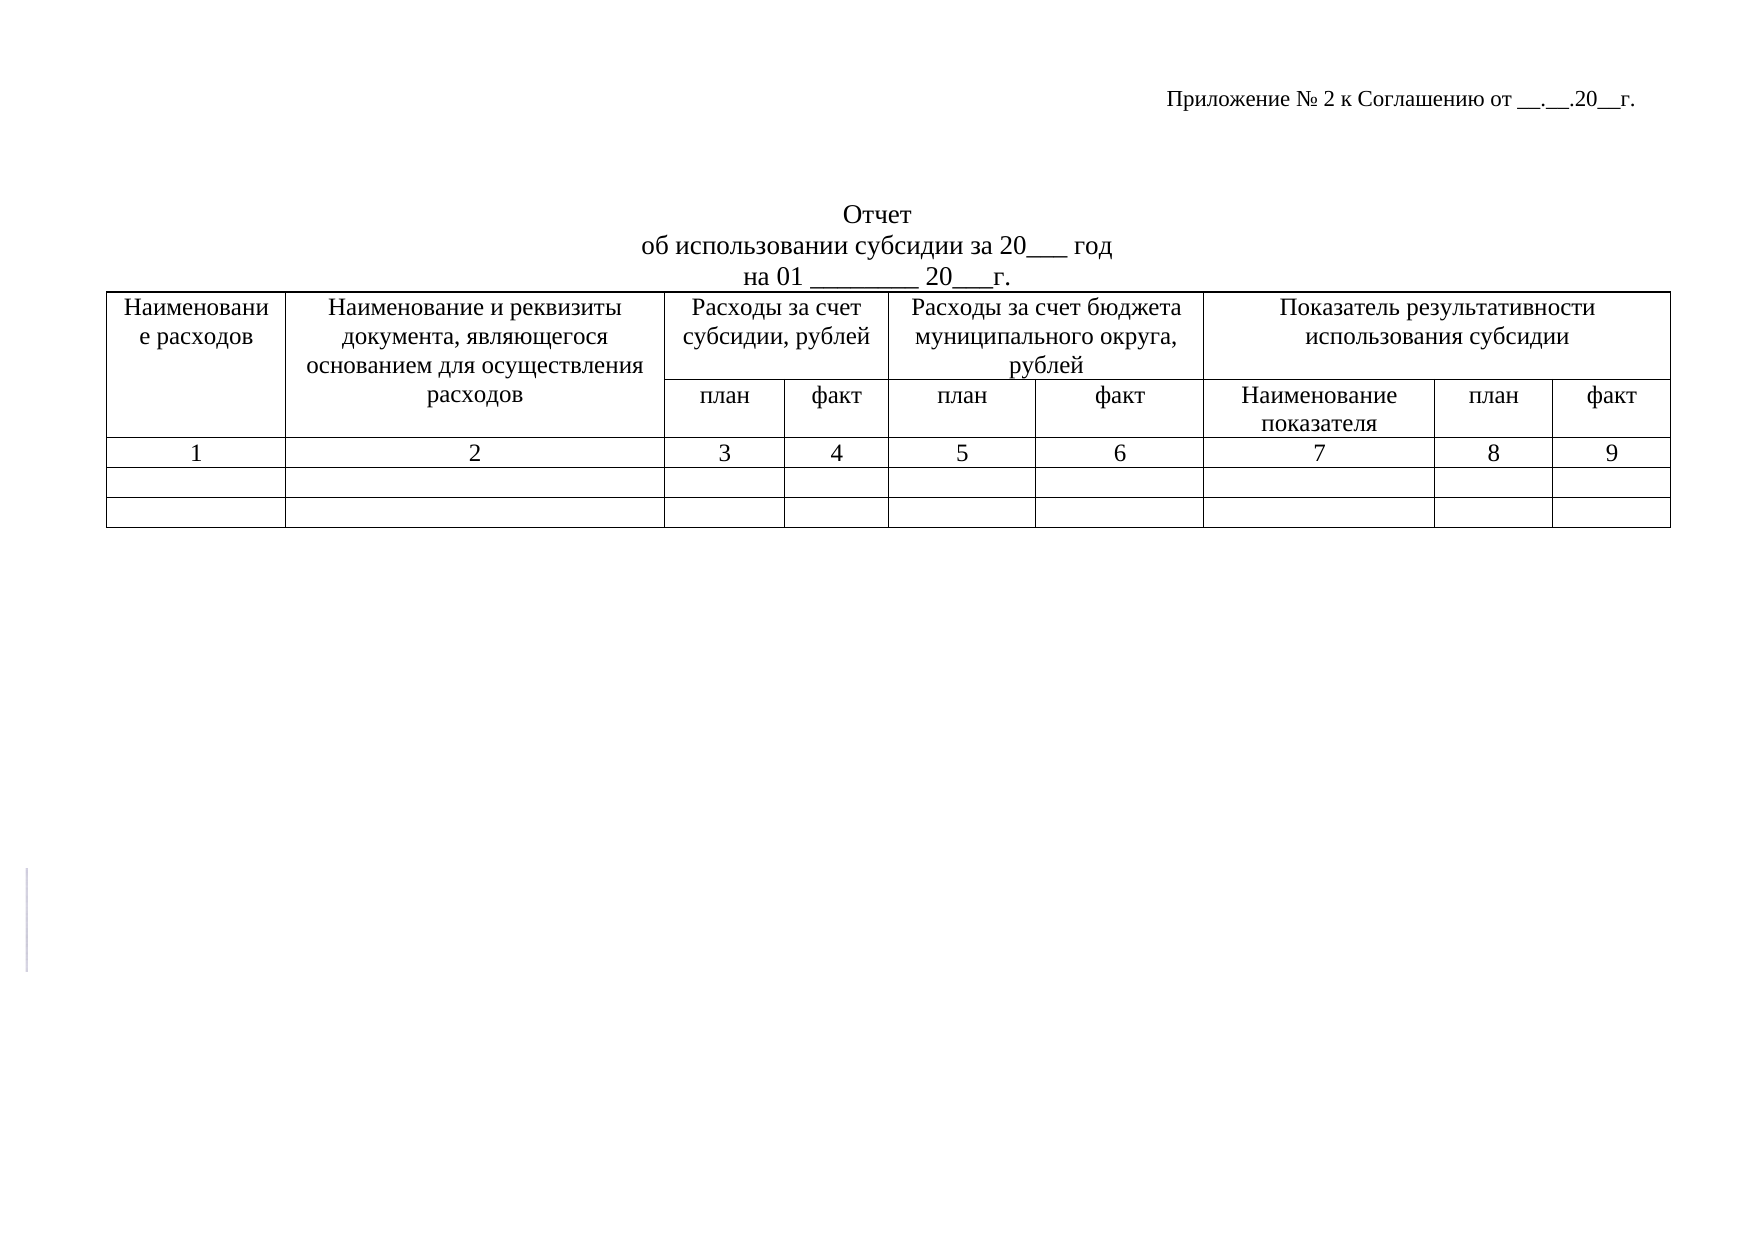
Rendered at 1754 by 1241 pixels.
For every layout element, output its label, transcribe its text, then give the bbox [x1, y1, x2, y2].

text Отчет [118, 198, 1636, 229]
table_cell 2 [286, 438, 664, 467]
table_cell 5 [889, 438, 1035, 467]
table_cell Наименование показателя [1204, 380, 1434, 437]
table_cell план [1435, 380, 1552, 437]
table_header Показатель результативности использования субсидии [1204, 293, 1670, 379]
table_cell факт [785, 380, 888, 437]
table_cell 7 [1204, 438, 1434, 467]
table_cell [1204, 468, 1434, 497]
table_cell 6 [1036, 438, 1203, 467]
table_cell [286, 468, 664, 497]
table_cell [1036, 468, 1203, 497]
table_header Расходы за счет бюджета муниципального округа, рублей [889, 293, 1203, 379]
table_cell [1036, 498, 1203, 527]
table_cell [785, 468, 888, 497]
table_cell [1553, 498, 1670, 527]
table_header Наименование и реквизиты документа, являющегося основанием для осуществления расходов [286, 293, 664, 437]
table_cell [1435, 468, 1552, 497]
table_cell факт [1036, 380, 1203, 437]
table_cell [665, 498, 784, 527]
table_cell 1 [107, 438, 285, 467]
table_cell план [889, 380, 1035, 437]
table_cell [665, 468, 784, 497]
table_cell факт [1553, 380, 1670, 437]
table_cell план [665, 380, 784, 437]
table_cell [107, 498, 285, 527]
table_cell [785, 498, 888, 527]
table_cell [1553, 468, 1670, 497]
table_header Расходы за счет субсидии, рублей [665, 293, 888, 379]
table_cell 8 [1435, 438, 1552, 467]
table_cell [889, 498, 1035, 527]
table_cell 3 [665, 438, 784, 467]
table_cell 9 [1553, 438, 1670, 467]
table_cell [107, 468, 285, 497]
table_cell [286, 498, 664, 527]
table_header Наименование расходов [107, 293, 285, 437]
text на 01 ________ 20___г. [118, 260, 1636, 291]
text Приложение № 2 к Соглашению от __.__.20__г. [118, 85, 1636, 112]
table_cell 4 [785, 438, 888, 467]
table_cell [889, 468, 1035, 497]
text об использовании субсидии за 20___ год [118, 229, 1636, 260]
table_cell [1435, 498, 1552, 527]
table_cell [1204, 498, 1434, 527]
